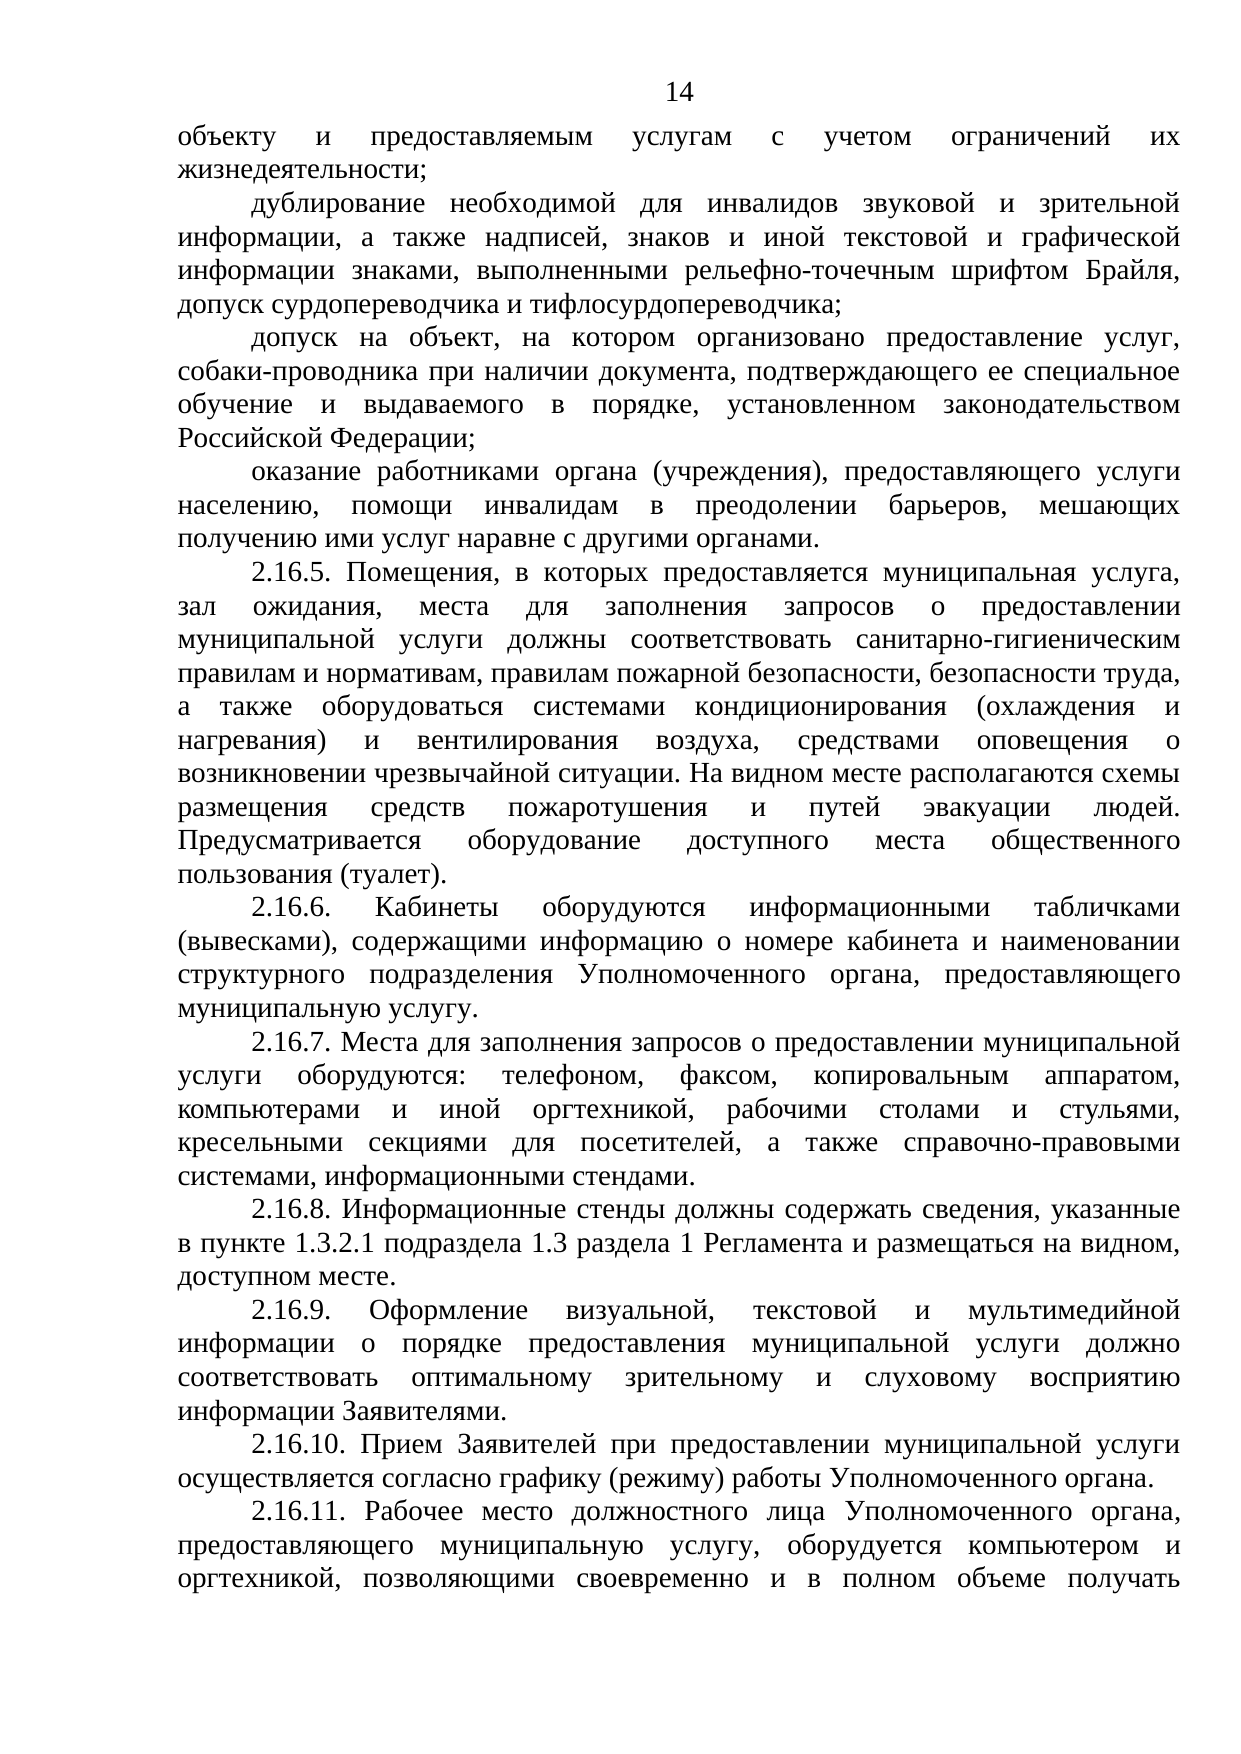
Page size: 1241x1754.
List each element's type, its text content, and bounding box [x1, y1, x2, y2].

text допуск на объект, на котором организовано предоставление услуг, собаки-проводника при наличии документа, подтверждающего ее специальное обучение и выдаваемого в порядке, установленном законодательством Российской Федерации; [177, 319, 1181, 453]
text оказание работниками органа (учреждения), предоставляющего услуги населению, помощи инвалидам в преодолении барьеров, мешающих получению ими услуг наравне с другими органами. [177, 453, 1181, 554]
text 2.16.7. Места для заполнения запросов о предоставлении муниципальной услуги оборудуются: телефоном, факсом, копировальным аппаратом, компьютерами и иной оргтехникой, рабочими столами и стульями, кресельными секциями для посетителей, а также справочно-правовыми системами, информационными стендами. [177, 1024, 1181, 1191]
text 2.16.6. Кабинеты оборудуются информационными табличками (вывесками), содержащими информацию о номере кабинета и наименовании структурного подразделения Уполномоченного органа, предоставляющего муниципальную услугу. [177, 889, 1181, 1024]
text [177, 118, 1181, 185]
text 2.16.5. Помещения, в которых предоставляется муниципальная услуга, зал ожидания, места для заполнения запросов о предоставлении муниципальной услуги должны соответствовать санитарно-гигиеническим правилам и нормативам, правилам пожарной безопасности, безопасности труда, а также оборудоваться системами кондиционирования (охлаждения и нагревания) и вентилирования воздуха, средствами оповещения о возникновении чрезвычайной ситуации. На видном месте располагаются схемы размещения средств пожаротушения и путей эвакуации людей. Предусматривается оборудование доступного места общественного пользования (туалет). [177, 554, 1181, 889]
text дублирование необходимой для инвалидов звуковой и зрительной информации, а также надписей, знаков и иной текстовой и графической информации знаками, выполненными рельефно-точечным шрифтом Брайля, допуск сурдопереводчика и тифлосурдопереводчика; [177, 185, 1181, 319]
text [177, 1493, 1181, 1594]
text 2.16.8. Информационные стенды должны содержать сведения, указанные в пункте 1.3.2.1 подраздела 1.3 раздела 1 Регламента и размещаться на видном, доступном месте. [177, 1191, 1181, 1292]
text 2.16.9. Оформление визуальной, текстовой и мультимедийной информации о порядке предоставления муниципальной услуги должно соответствовать оптимальному зрительному и слуховому восприятию информации Заявителями. [177, 1292, 1181, 1426]
text 2.16.10. Прием Заявителей при предоставлении муниципальной услуги осуществляется согласно графику (режиму) работы Уполномоченного органа. [177, 1426, 1181, 1493]
